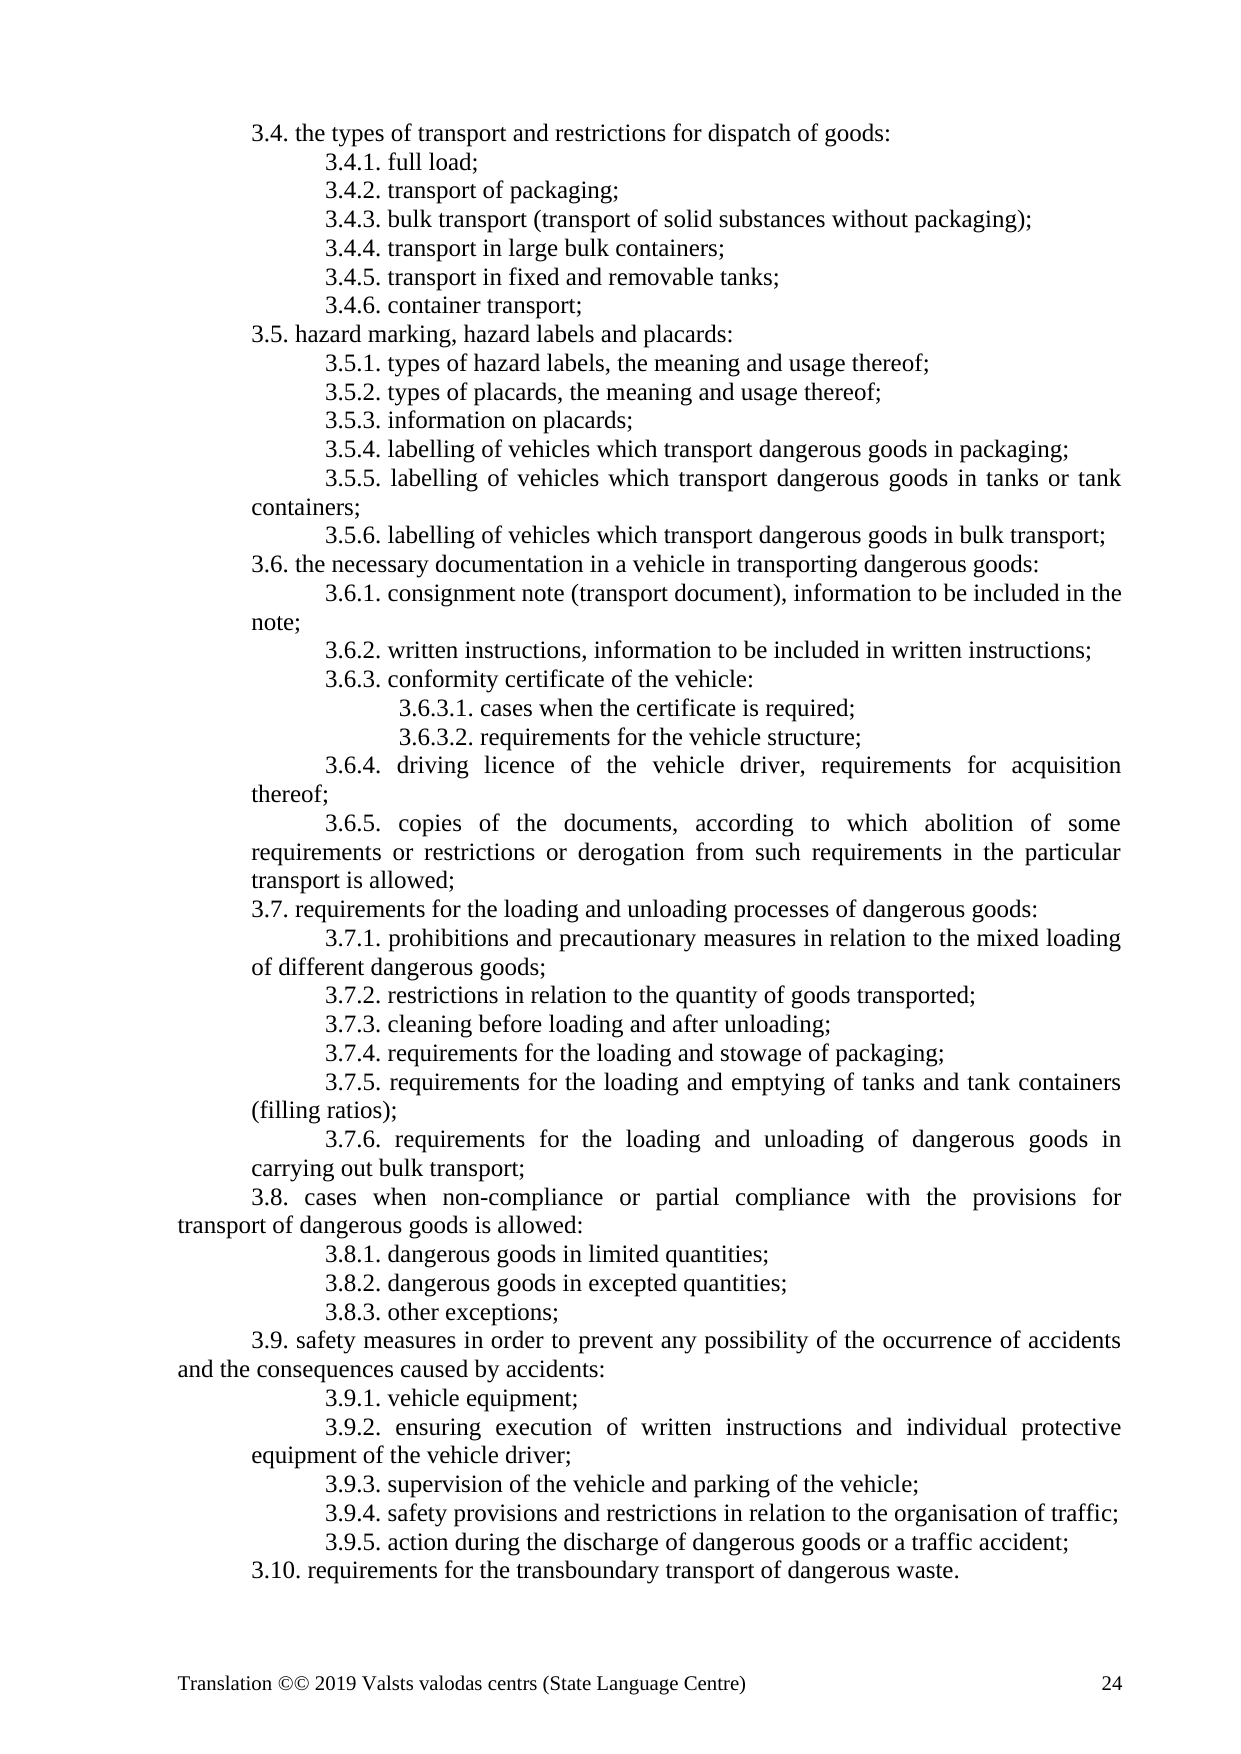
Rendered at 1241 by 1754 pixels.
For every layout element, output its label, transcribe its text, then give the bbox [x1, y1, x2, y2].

text 3.5.3. information on placards; [251, 406, 1122, 434]
text 3.10. requirements for the transboundary transport of dangerous waste. [177, 1556, 1122, 1584]
text 3.6.4. driving licence of the vehicle driver, requirements for acquisition thereof; [251, 751, 1122, 808]
text 3.8. cases when non-compliance or partial compliance with the provisions for transport of dangerous goods is allowed: [177, 1182, 1122, 1239]
text 3.6.1. consignment note (transport document), information to be included in the note; [251, 578, 1122, 636]
text 3.5.1. types of hazard labels, the meaning and usage thereof; [251, 348, 1122, 377]
text 3.9.5. action during the discharge of dangerous goods or a traffic accident; [251, 1527, 1122, 1556]
text 3.8.1. dangerous goods in limited quantities; [251, 1239, 1122, 1268]
text 3.5.2. types of placards, the meaning and usage thereof; [251, 377, 1122, 406]
text 3.7.1. prohibitions and precautionary measures in relation to the mixed loading of different dangerous goods; [251, 923, 1122, 981]
text 3.4.2. transport of packaging; [251, 176, 1122, 204]
text 3.8.2. dangerous goods in excepted quantities; [251, 1268, 1122, 1297]
text 3.5.4. labelling of vehicles which transport dangerous goods in packaging; [251, 434, 1122, 463]
text 3.5. hazard marking, hazard labels and placards: [177, 319, 1122, 348]
text 3.7.4. requirements for the loading and stowage of packaging; [251, 1038, 1122, 1067]
text 3.4. the types of transport and restrictions for dispatch of goods: [177, 118, 1122, 147]
text 3.7.2. restrictions in relation to the quantity of goods transported; [251, 981, 1122, 1009]
text 3.9.2. ensuring execution of written instructions and individual protective equipment of the vehicle driver; [251, 1412, 1122, 1469]
text 3.6.3. conformity certificate of the vehicle: [251, 664, 1122, 693]
text 3.9.3. supervision of the vehicle and parking of the vehicle; [251, 1469, 1122, 1498]
text 3.5.6. labelling of vehicles which transport dangerous goods in bulk transport; [251, 521, 1122, 549]
text 3.6.5. copies of the documents, according to which abolition of some requirements or restrictions or derogation from such requirements in the particular transport is allowed; [251, 808, 1122, 894]
text 3.8.3. other exceptions; [251, 1297, 1122, 1326]
text 3.7.5. requirements for the loading and emptying of tanks and tank containers (filling ratios); [251, 1067, 1122, 1124]
text 3.4.4. transport in large bulk containers; [251, 233, 1122, 262]
text 3.9.1. vehicle equipment; [251, 1383, 1122, 1412]
text 3.7.3. cleaning before loading and after unloading; [251, 1009, 1122, 1038]
text 3.7. requirements for the loading and unloading processes of dangerous goods: [177, 894, 1122, 923]
text 3.6.2. written instructions, information to be included in written instructions; [251, 636, 1122, 664]
text 3.4.1. full load; [251, 147, 1122, 176]
text 3.4.6. container transport; [251, 291, 1122, 319]
text 3.4.5. transport in fixed and removable tanks; [251, 262, 1122, 291]
text 3.7.6. requirements for the loading and unloading of dangerous goods in carrying out bulk transport; [251, 1124, 1122, 1182]
text 3.6. the necessary documentation in a vehicle in transporting dangerous goods: [177, 549, 1122, 578]
text 3.6.3.2. requirements for the vehicle structure; [325, 722, 1122, 751]
text 3.4.3. bulk transport (transport of solid substances without packaging); [251, 204, 1122, 233]
text 3.9. safety measures in order to prevent any possibility of the occurrence of accidents and the consequences caused by accidents: [177, 1326, 1122, 1383]
text 3.9.4. safety provisions and restrictions in relation to the organisation of traffic; [251, 1498, 1122, 1527]
text 3.6.3.1. cases when the certificate is required; [325, 693, 1122, 722]
text 3.5.5. labelling of vehicles which transport dangerous goods in tanks or tank containers; [251, 463, 1122, 521]
